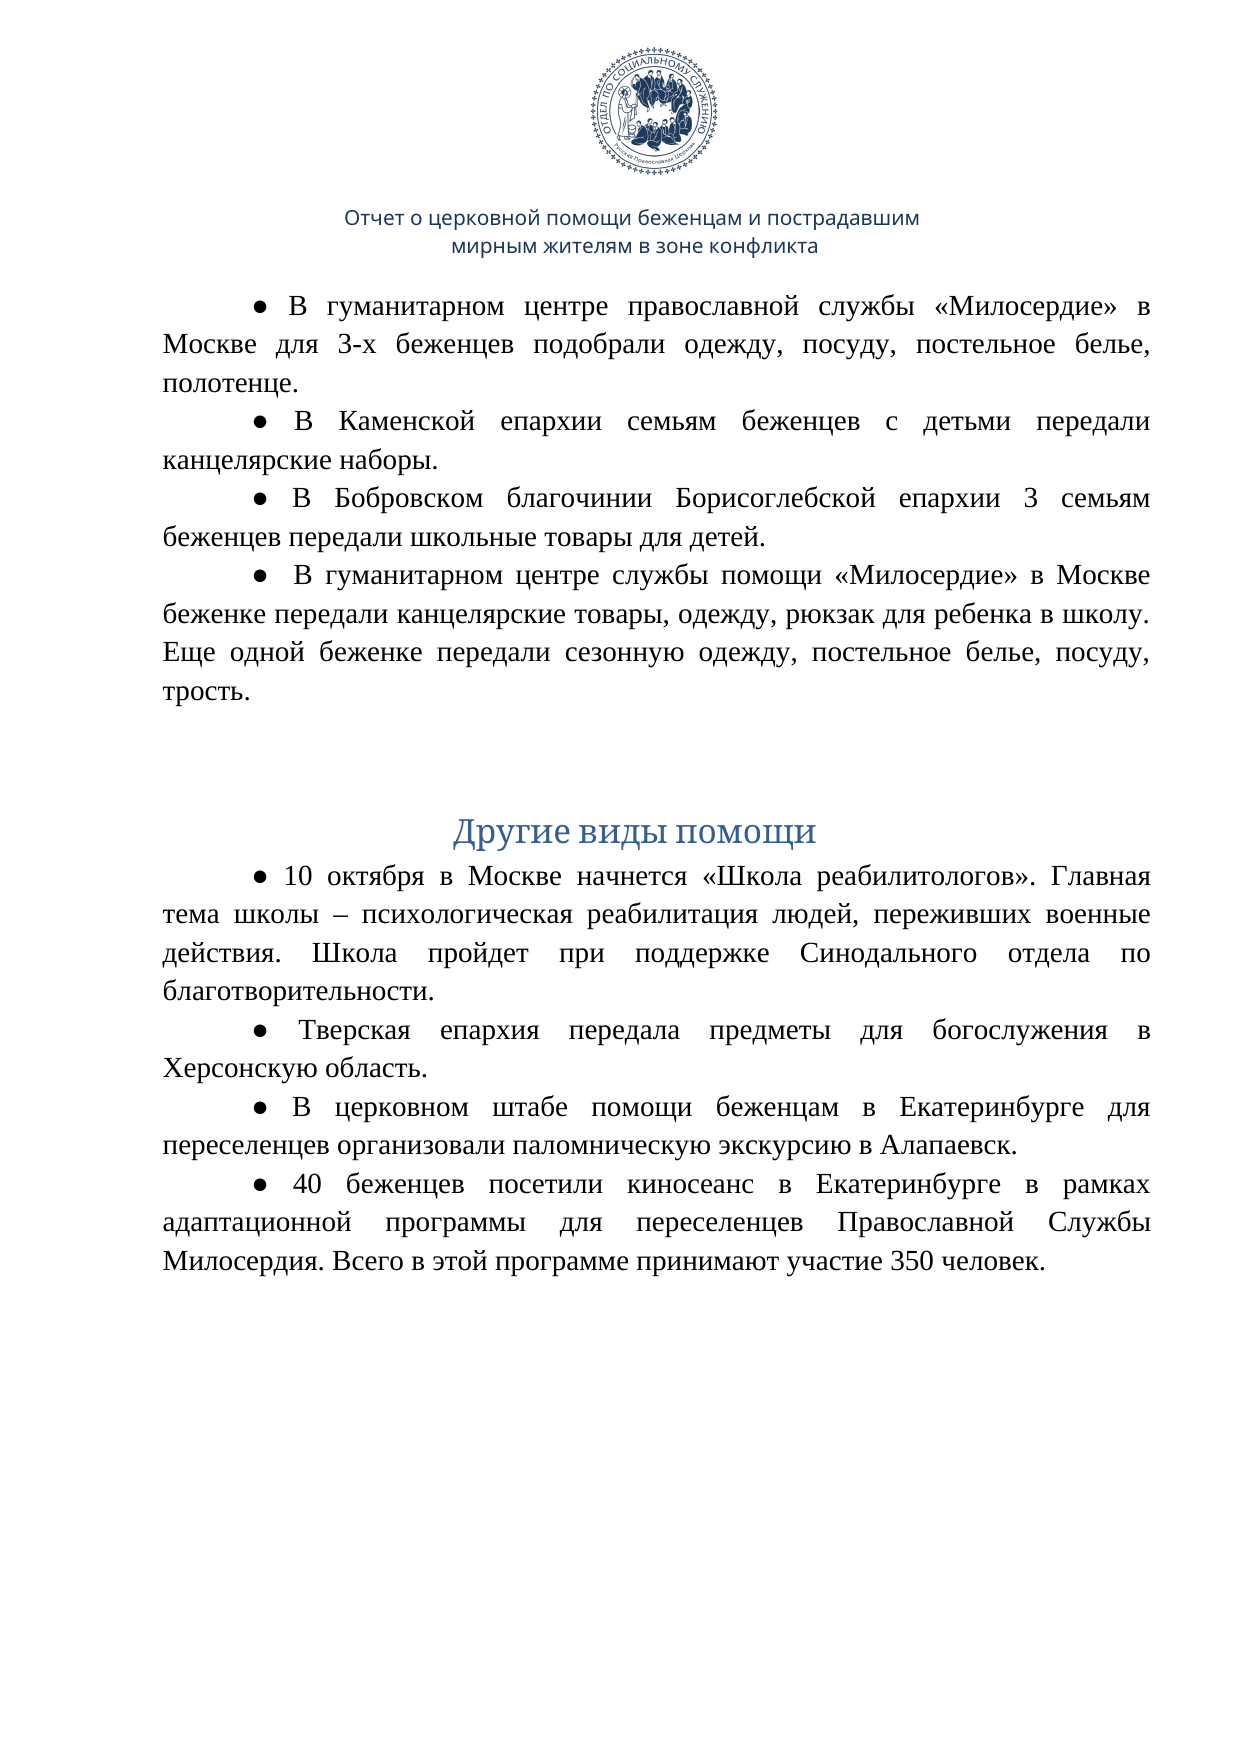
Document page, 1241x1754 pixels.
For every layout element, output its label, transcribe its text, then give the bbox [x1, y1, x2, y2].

text Другие виды помощи [118, 814, 1152, 852]
text ● Тверская епархия передала предметы для богослужения в Херсонскую область. [162, 1012, 1152, 1084]
text ● В гуманитарном центре православной службы «Милосердие» в Москве для 3-х беженцев подобрали одежду, посуду, постельное белье, полотенце. [162, 288, 1152, 398]
text ● В церковном штабе помощи беженцам в Екатеринбурге для переселенцев организовали паломническую экскурсию в Алапаевск. [162, 1089, 1152, 1161]
text ● В гуманитарном центре службы помощи «Милосердие» в Москве беженке передали канцелярские товары, одежду, рюкзак для ребенка в школу. Еще одной беженке передали сезонную одежду, постельное белье, посуду, трость. [162, 557, 1152, 707]
text ● В Бобровском благочинии Борисоглебской епархии 3 семьям беженцев передали школьные товары для детей. [162, 480, 1152, 552]
text ● 10 октября в Москве начнется «Школа реабилитологов». Главная тема школы – психологическая реабилитация людей, переживших военные действия. Школа пройдет при поддержке Синодального отдела по благотворительности. [162, 858, 1152, 1007]
text ● 40 беженцев посетили киносеанс в Екатеринбурге в рамках адаптационной программы для переселенцев Православной Службы Милосердия. Всего в этой программе принимают участие 350 человек. [162, 1166, 1152, 1277]
picture [590, 47, 718, 175]
text ● В Каменской епархии семьям беженцев с детьми передали канцелярские наборы. [162, 403, 1152, 475]
